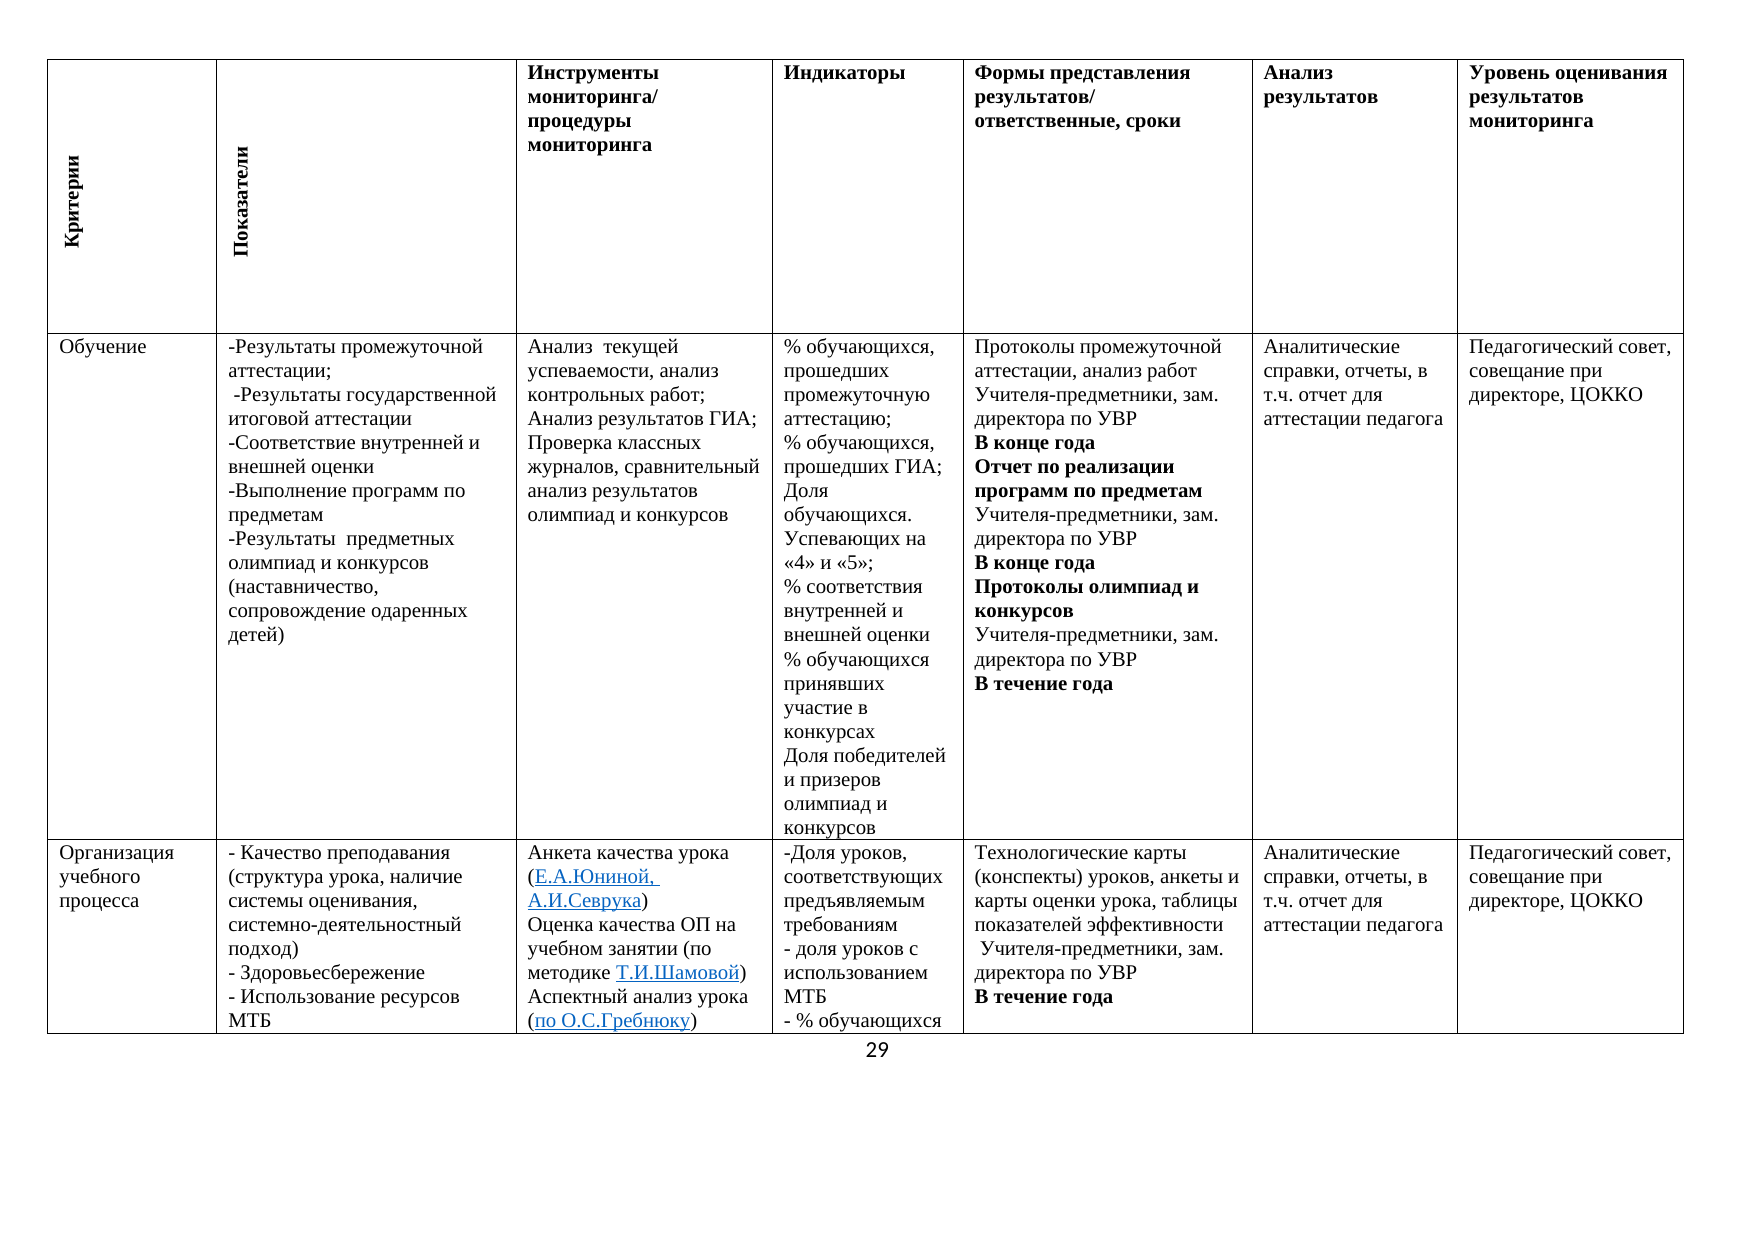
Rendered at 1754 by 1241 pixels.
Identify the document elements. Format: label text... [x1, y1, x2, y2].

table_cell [1253, 840, 1457, 1032]
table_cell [517, 840, 772, 1032]
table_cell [964, 840, 1252, 1032]
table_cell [1458, 840, 1683, 1032]
table_cell Аналитические справки, отчеты, в т.ч. отчет для аттестации педагога [1253, 334, 1457, 839]
table_header Анализ результатов [1253, 60, 1457, 333]
table_cell Педагогический совет, совещание при директоре, ЦОККО [1458, 334, 1683, 839]
table_header Показатели [217, 60, 516, 333]
table_header Критерии [48, 60, 216, 333]
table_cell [217, 840, 516, 1032]
table_header Инструменты мониторинга/ процедуры мониторинга [517, 60, 772, 333]
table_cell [773, 840, 963, 1032]
table_cell Протоколы промежуточной аттестации, анализ работ Учителя-предметники, зам. директора по УВР В конце года Отчет по реализации программ по предметам Учителя-предметники, зам. директора по УВР В конце года Протоколы олимпиад и конкурсов Учителя-предметники, зам. директора по УВР В течение года [964, 334, 1252, 839]
table_cell Анализ текущей успеваемости, анализ контрольных работ; Анализ результатов ГИА; Проверка классных журналов, сравнительный анализ результатов олимпиад и конкурсов [517, 334, 772, 839]
table_cell % обучающихся, прошедших промежуточную аттестацию; % обучающихся, прошедших ГИА; Доля обучающихся. Успевающих на «4» и «5»; % соответствия внутренней и внешней оценки % обучающихся принявших участие в конкурсах Доля победителей и призеров олимпиад и конкурсов [773, 334, 963, 839]
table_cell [48, 840, 216, 1032]
table_cell Обучение [48, 334, 216, 839]
table_cell -Результаты промежуточной аттестации; -Результаты государственной итоговой аттестации -Соответствие внутренней и внешней оценки -Выполнение программ по предметам -Результаты предметных олимпиад и конкурсов (наставничество, сопровождение одаренных детей) [217, 334, 516, 839]
table_header Формы представления результатов/ ответственные, сроки [964, 60, 1252, 333]
table_header Уровень оценивания результатов мониторинга [1458, 60, 1683, 333]
table_header Индикаторы [773, 60, 963, 333]
